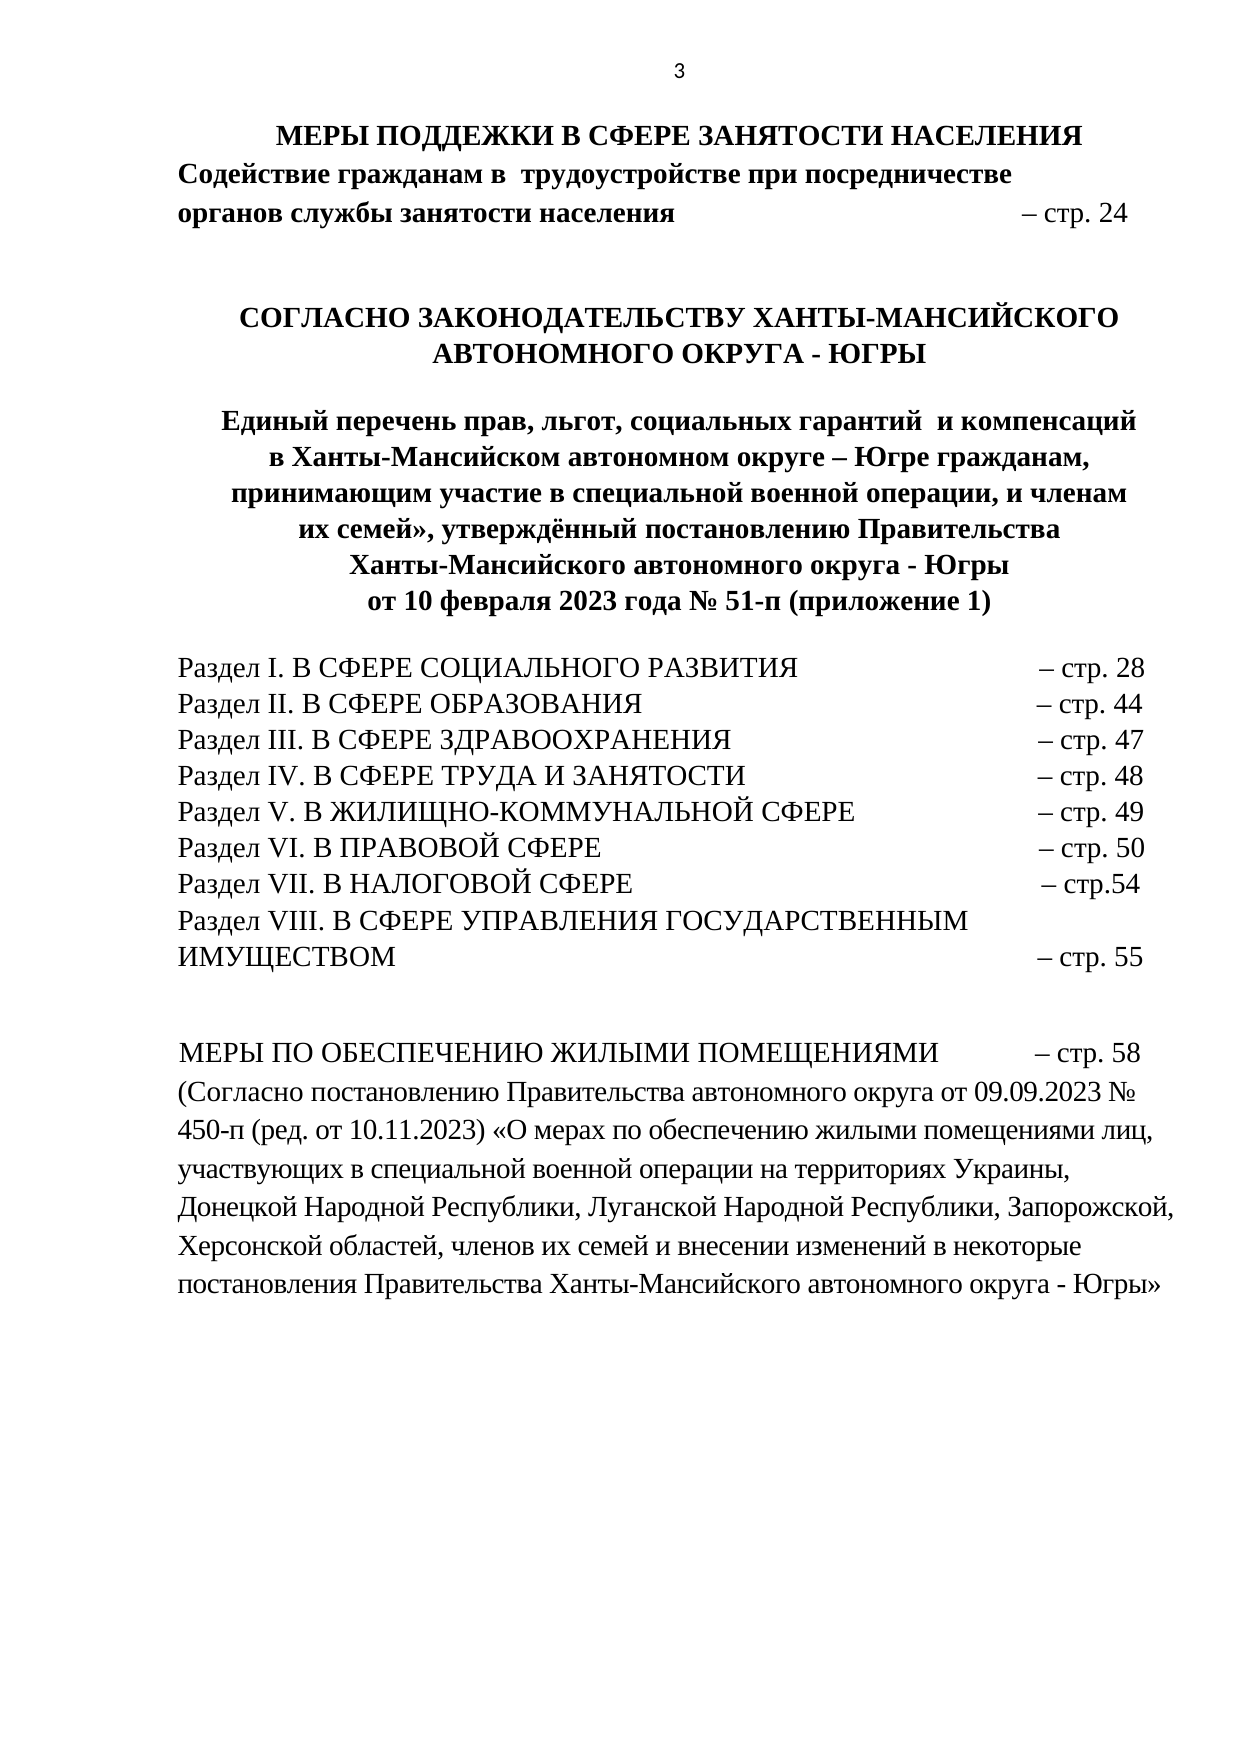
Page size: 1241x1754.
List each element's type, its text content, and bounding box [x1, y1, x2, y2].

text Раздел VII. В НАЛОГОВОЙ СФЕРЕ – стр.54 [177, 867, 1181, 900]
text Единый перечень прав, льгот, социальных гарантий и компенсаций [177, 403, 1181, 436]
text в Ханты-Мансийском автономном округе – Югре гражданам, принимающим участие в специальной военной операции, и членам [177, 439, 1181, 508]
text Содействие гражданам в трудоустройстве при посредничестве [177, 157, 1181, 190]
text Ханты-Мансийского автономного округа - Югры [177, 547, 1181, 581]
text Раздел V. В ЖИЛИЩНО-КОММУНАЛЬНОЙ СФЕРЕ – стр. 49 [177, 794, 1181, 828]
text Раздел VIII. В СФЕРЕ УПРАВЛЕНИЯ ГОСУДАРСТВЕННЫМ ИМУЩЕСТВОМ – стр. 55 [177, 903, 1181, 972]
text Раздел IV. В СФЕРЕ ТРУДА И ЗАНЯТОСТИ – стр. 48 [177, 758, 1181, 792]
text Раздел VI. В ПРАВОВОЙ СФЕРЕ – стр. 50 [177, 830, 1181, 864]
text Раздел II. В СФЕРЕ ОБРАЗОВАНИЯ – стр. 44 [177, 686, 1181, 719]
text от 10 февраля 2023 года № 51-п (приложение 1) [177, 583, 1181, 617]
text МЕРЫ ПОДДЕЖКИ В СФЕРЕ ЗАНЯТОСТИ НАСЕЛЕНИЯ [177, 118, 1181, 152]
text СОГЛАСНО ЗАКОНОДАТЕЛЬСТВУ ХАНТЫ-МАНСИЙСКОГО АВТОНОМНОГО ОКРУГА - ЮГРЫ [177, 300, 1181, 370]
text МЕРЫ ПО ОБЕСПЕЧЕНИЮ ЖИЛЫМИ ПОМЕЩЕНИЯМИ – стр. 58 [177, 1035, 1142, 1069]
text их семей», утверждённый постановлению Правительства [177, 511, 1181, 544]
text органов службы занятости населения – стр. 24 [177, 195, 1181, 229]
text (Согласно постановлению Правительства автономного округа от 09.09.2023 № 450-п (ред. от 10.11.2023) «О мерах по обеспечению жилыми помещениями лиц, участвующих в специальной военной операции на территориях Украины, Донецкой Народной Республики, Луганской Народной Республики, Запорожской, Херсонской областей, членов их семей и внесении изменений в некоторые постановления Правительства Ханты-Мансийского автономного округа - Югры» [177, 1074, 1181, 1300]
text Раздел III. В СФЕРЕ ЗДРАВООХРАНЕНИЯ – стр. 47 [177, 722, 1181, 756]
text Раздел I. В СФЕРЕ СОЦИАЛЬНОГО РАЗВИТИЯ – стр. 28 [177, 650, 1181, 683]
